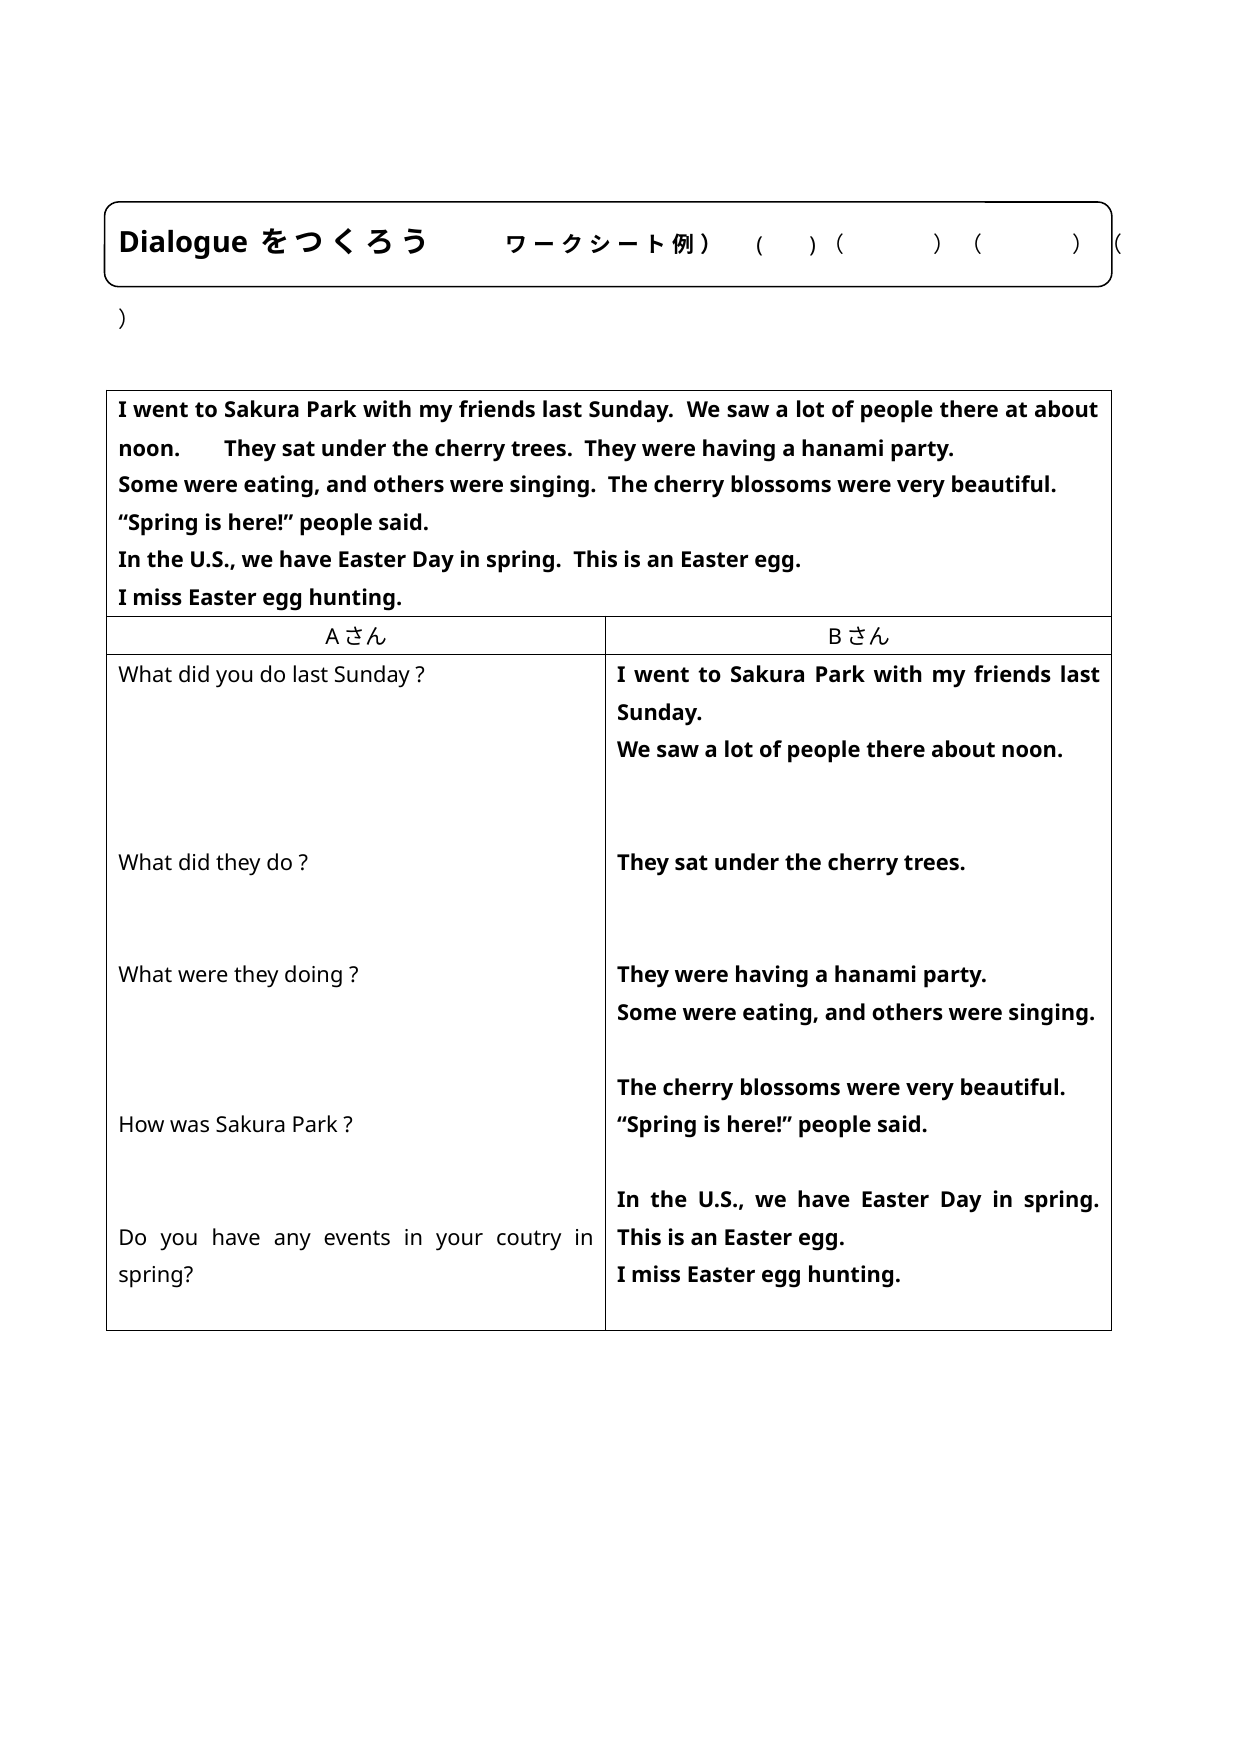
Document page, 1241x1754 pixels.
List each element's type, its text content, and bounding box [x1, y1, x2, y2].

table_cell Bさん [606, 617, 1111, 654]
text Dialogueをつくろう ワークシート例） ( )（ ）（ ）（ ） [118, 202, 1122, 352]
table_header I went to Sakura Park with my friends last Sunday. We saw a lot of people there at about noon. They sat under the cherry trees. They were having a hanami party. Some were eating, and others were singing. The cherry blossoms were very beautiful. “Spring is here!” people said. In the U.S., we have Easter Day in spring. This is an Easter egg. I miss Easter egg hunting. [107, 391, 1111, 616]
table_cell Aさん [107, 617, 605, 654]
table_cell What did you do last Sunday ? What did they do ? What were they doing ? How was Sakura Park ? Do you have any events in your coutry in spring? [107, 655, 605, 1330]
table_cell I went to Sakura Park with my friends last Sunday. We saw a lot of people there about noon. They sat under the cherry trees. They were having a hanami party. Some were eating, and others were singing. The cherry blossoms were very beautiful. “Spring is here!” people said. In the U.S., we have Easter Day in spring. This is an Easter egg. I miss Easter egg hunting. [606, 655, 1111, 1330]
